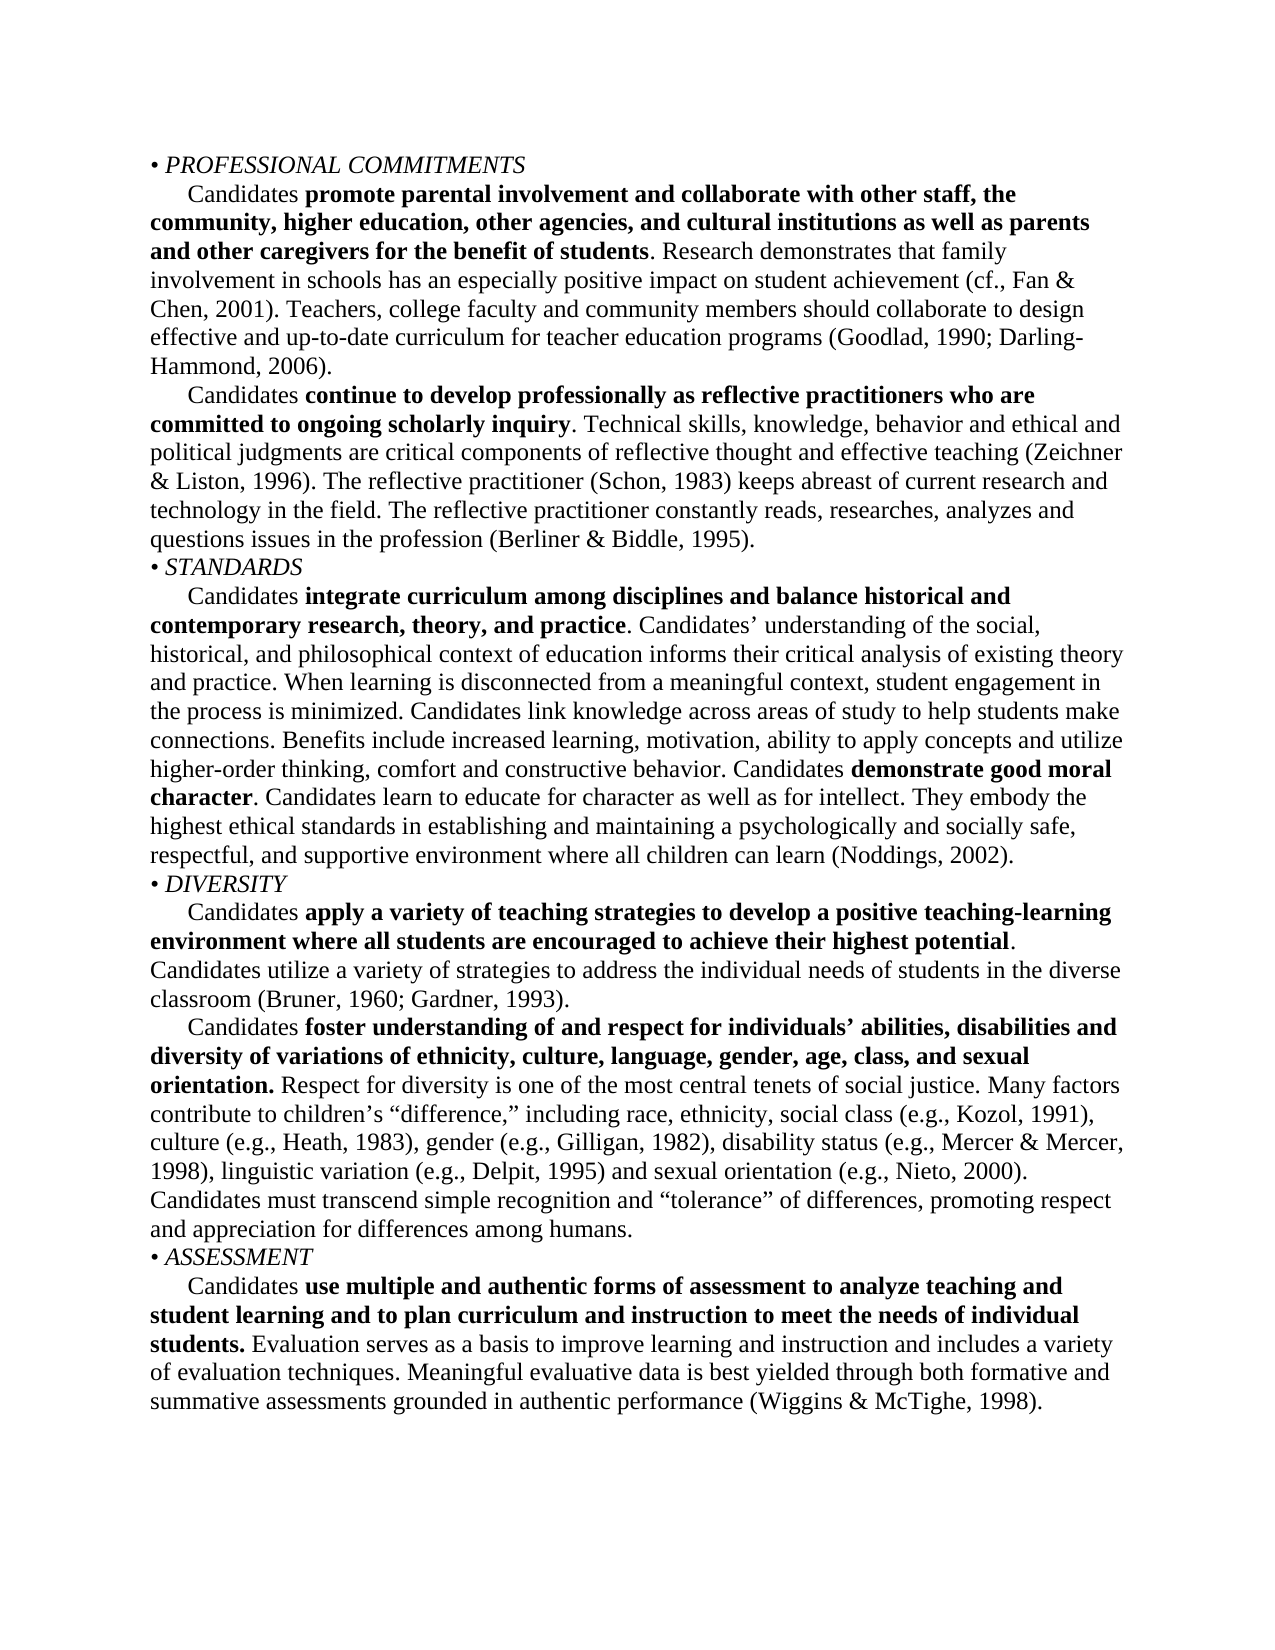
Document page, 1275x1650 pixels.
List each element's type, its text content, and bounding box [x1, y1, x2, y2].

text Candidates foster understanding of and respect for individuals’ abilities, disabilities and diversity of variations of ethnicity, culture, language, gender, age, class, and sexual orientation. Respect for diversity is one of the most central tenets of social justice. Many factors contribute to children’s “difference,” including race, ethnicity, social class (e.g., Kozol, 1991), culture (e.g., Heath, 1983), gender (e.g., Gilligan, 1982), disability status (e.g., Mercer & Mercer, 1998), linguistic variation (e.g., Delpit, 1995) and sexual orientation (e.g., Nieto, 2000). Candidates must transcend simple recognition and “tolerance” of differences, promoting respect and appreciation for differences among humans. [150, 1012, 1125, 1242]
text • Diversity [150, 869, 1125, 897]
text • Assessment [150, 1242, 1125, 1271]
text Candidates integrate curriculum among disciplines and balance historical and contemporary research, theory, and practice. Candidates’ understanding of the social, historical, and philosophical context of education informs their critical analysis of existing theory and practice. When learning is disconnected from a meaningful context, student engagement in the process is minimized. Candidates link knowledge across areas of study to help students make connections. Benefits include increased learning, motivation, ability to apply concepts and utilize higher-order thinking, comfort and constructive behavior. Candidates demonstrate good moral character. Candidates learn to educate for character as well as for intellect. They embody the highest ethical standards in establishing and maintaining a psychologically and socially safe, respectful, and supportive environment where all children can learn (Noddings, 2002). [150, 581, 1125, 869]
text • Professional Commitments [150, 150, 1125, 179]
text • Standards [150, 552, 1125, 581]
text Candidates continue to develop professionally as reflective practitioners who are committed to ongoing scholarly inquiry. Technical skills, knowledge, behavior and ethical and political judgments are critical components of reflective thought and effective teaching (Zeichner & Liston, 1996). The reflective practitioner (Schon, 1983) keeps abreast of current research and technology in the field. The reflective practitioner constantly reads, researches, analyzes and questions issues in the profession (Berliner & Biddle, 1995). [150, 380, 1125, 552]
text Candidates apply a variety of teaching strategies to develop a positive teaching-learning environment where all students are encouraged to achieve their highest potential. Candidates utilize a variety of strategies to address the individual needs of students in the diverse classroom (Bruner, 1960; Gardner, 1993). [150, 897, 1125, 1012]
text Candidates use multiple and authentic forms of assessment to analyze teaching and student learning and to plan curriculum and instruction to meet the needs of individual students. Evaluation serves as a basis to improve learning and instruction and includes a variety of evaluation techniques. Meaningful evaluative data is best yielded through both formative and summative assessments grounded in authentic performance (Wiggins & McTighe, 1998). [150, 1271, 1125, 1415]
text Candidates promote parental involvement and collaborate with other staff, the community, higher education, other agencies, and cultural institutions as well as parents and other caregivers for the benefit of students. Research demonstrates that family involvement in schools has an especially positive impact on student achievement (cf., Fan & Chen, 2001). Teachers, college faculty and community members should collaborate to design effective and up-to-date curriculum for teacher education programs (Goodlad, 1990; Darling-Hammond, 2006). [150, 179, 1125, 380]
